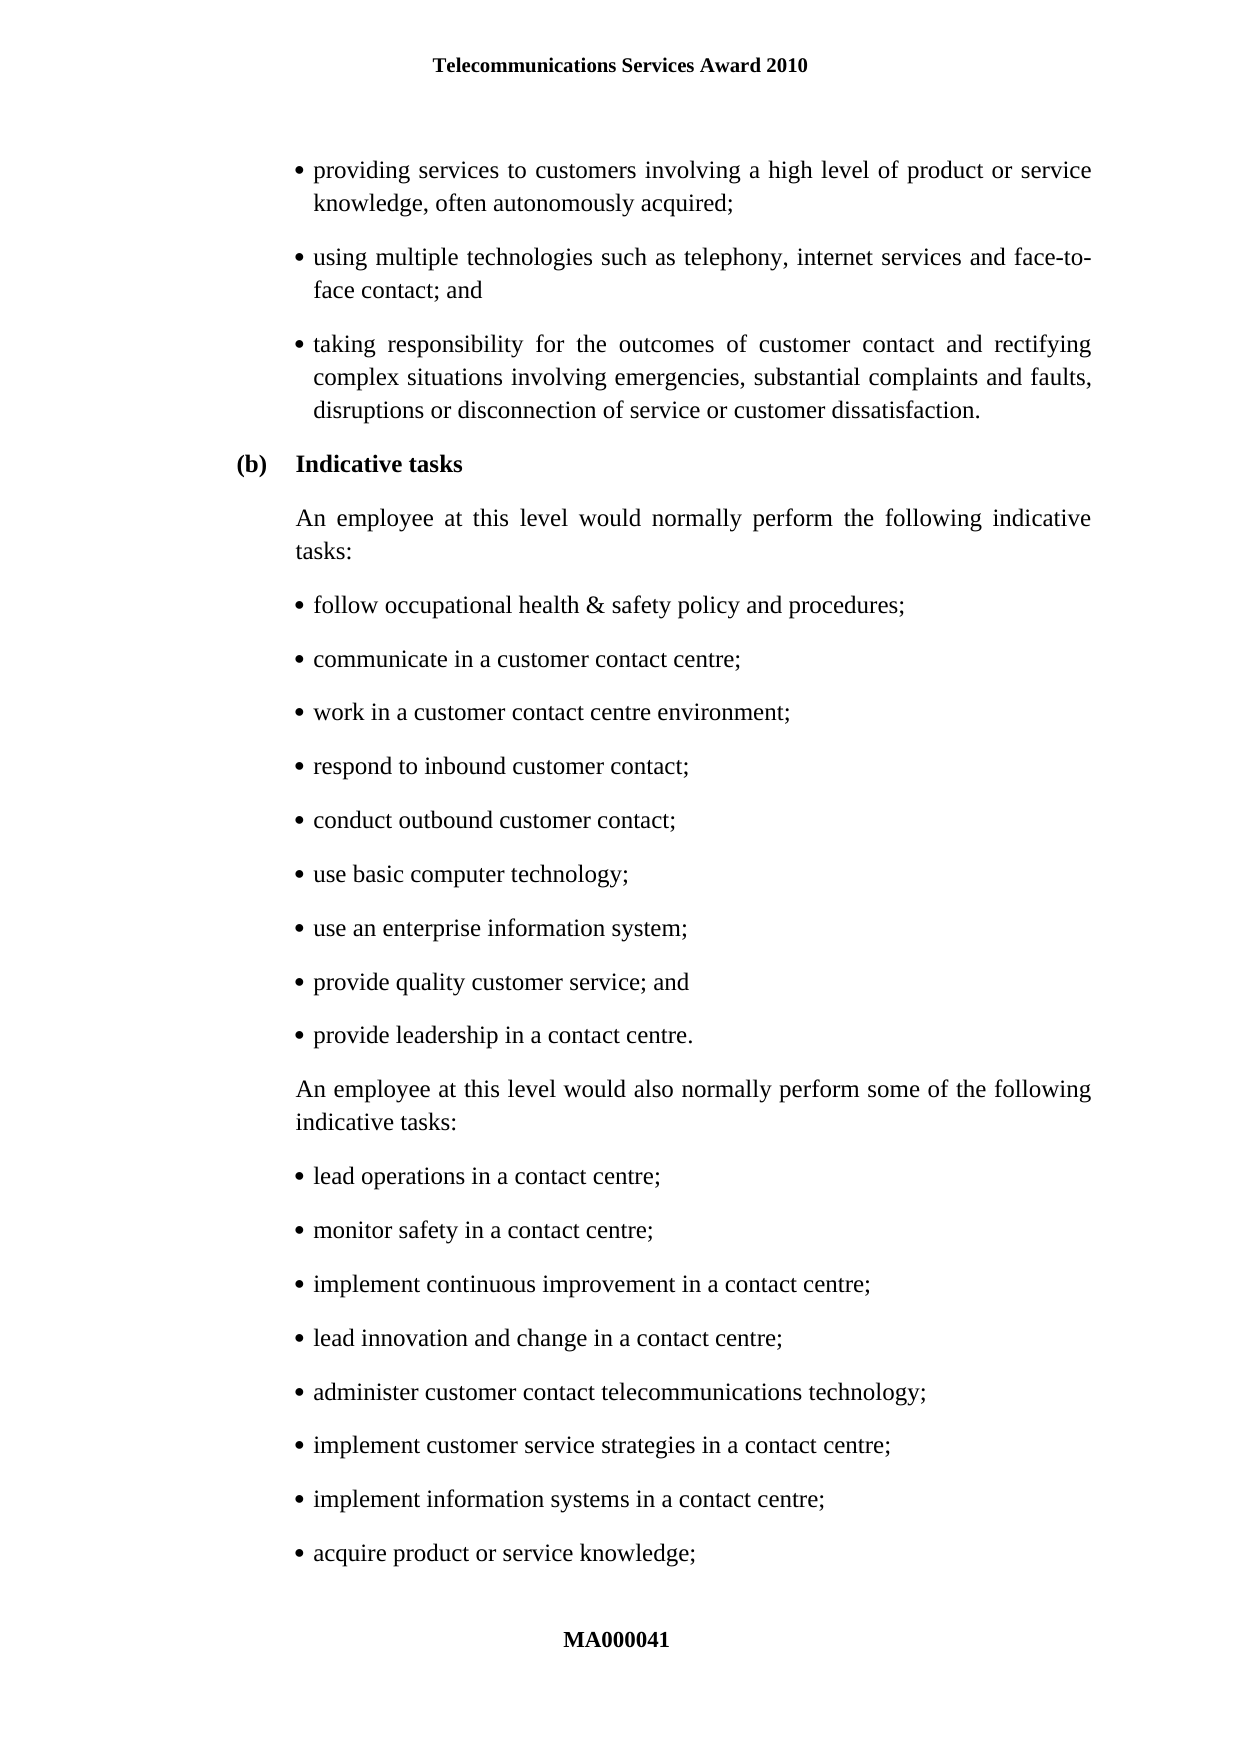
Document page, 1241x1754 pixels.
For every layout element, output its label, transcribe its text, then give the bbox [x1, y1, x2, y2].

text communicate in a customer contact centre; [295, 644, 1092, 672]
text implement information systems in a contact centre; [295, 1484, 1092, 1513]
text work in a customer contact centre environment; [295, 697, 1092, 726]
text provide quality customer service; and [295, 967, 1092, 996]
text provide leadership in a contact centre. [295, 1021, 1092, 1049]
text use an enterprise information system; [295, 913, 1092, 942]
text An employee at this level would also normally perform some of the following indicative tasks: [295, 1074, 1092, 1136]
text taking responsibility for the outcomes of customer contact and rectifying complex situations involving emergencies, substantial complaints and faults, disruptions or disconnection of service or customer dissatisfaction. [295, 329, 1092, 424]
text lead innovation and change in a contact centre; [295, 1323, 1092, 1352]
text monitor safety in a contact centre; [295, 1215, 1092, 1244]
text conduct outbound customer contact; [295, 805, 1092, 834]
text acquire product or service knowledge; [295, 1538, 1092, 1567]
text use basic computer technology; [295, 859, 1092, 888]
text lead operations in a contact centre; [295, 1161, 1092, 1190]
text An employee at this level would normally perform the following indicative tasks: [295, 503, 1092, 565]
text follow occupational health & safety policy and procedures; [295, 590, 1092, 618]
text implement continuous improvement in a contact centre; [295, 1269, 1092, 1298]
text implement customer service strategies in a contact centre; [295, 1431, 1092, 1459]
text using multiple technologies such as telephony, internet services and face-to-face contact; and [295, 242, 1092, 304]
text respond to inbound customer contact; [295, 751, 1092, 780]
text providing services to customers involving a high level of product or service knowledge, often autonomously acquired; [295, 155, 1092, 217]
text administer customer contact telecommunications technology; [295, 1377, 1092, 1406]
text Indicative tasks [236, 449, 1092, 478]
